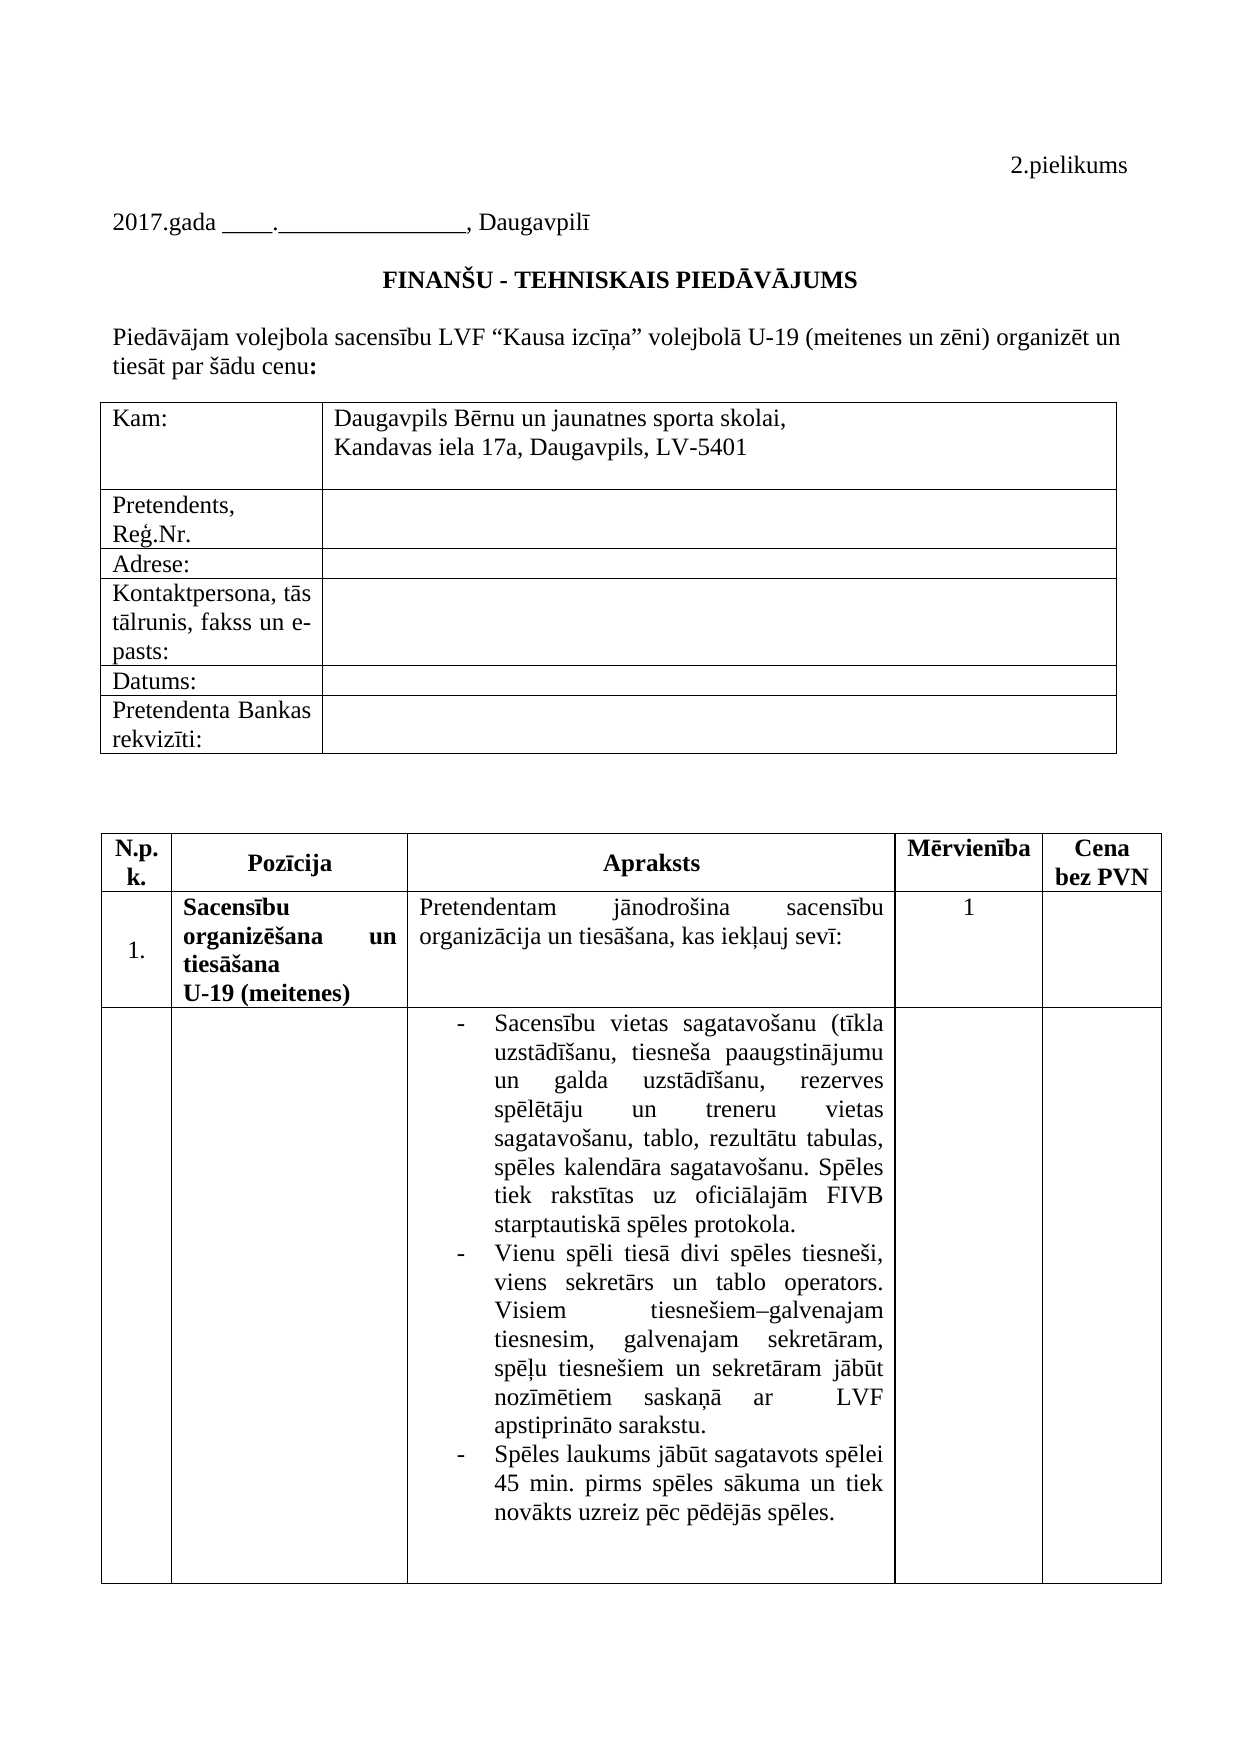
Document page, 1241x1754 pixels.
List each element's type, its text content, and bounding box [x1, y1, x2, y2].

table_cell [323, 696, 1116, 753]
text 2017.gada ____._______________, Daugavpilī [112, 207, 1128, 236]
table_cell [323, 579, 1116, 665]
table_cell Adrese: [101, 549, 322, 577]
text 2.pielikums [112, 150, 1128, 179]
table_cell [323, 549, 1116, 577]
table_header Kam: [101, 403, 322, 489]
table_cell [896, 1008, 1042, 1583]
text FINANŠU - TEHNISKAIS PIEDĀVĀJUMS [112, 265, 1128, 294]
table_cell 1. [102, 892, 171, 1007]
table_header Pozīcija [172, 834, 407, 891]
text Piedāvājam volejbola sacensību LVF “Kausa izcīņa” volejbolā U-19 (meitenes un zēni) organizēt un tiesāt par šādu cenu: [112, 322, 1128, 380]
table_cell Pretendents, Reģ.Nr. [101, 490, 322, 548]
table_header Mērvienība [896, 834, 1042, 891]
table_header Cena bez PVN [1043, 834, 1161, 891]
table_header Daugavpils Bērnu un jaunatnes sporta skolai, Kandavas iela 17a, Daugavpils, LV-5401 [323, 403, 1116, 489]
table_cell [102, 1008, 171, 1583]
table_cell Sacensību organizēšana un tiesāšana U-19 (meitenes) [172, 892, 407, 1007]
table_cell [408, 1008, 894, 1583]
table_cell Kontaktpersona, tās tālrunis, fakss un e-pasts: [101, 579, 322, 665]
table_cell [1043, 1008, 1161, 1583]
table_cell 1 [896, 892, 1042, 1007]
table_header Apraksts [408, 834, 894, 891]
table_cell [1043, 892, 1161, 1007]
table_cell [323, 490, 1116, 548]
table_cell Pretendentam jānodrošina sacensību organizācija un tiesāšana, kas iekļauj sevī: [408, 892, 894, 1007]
table_cell [172, 1008, 407, 1583]
table_cell Pretendenta Bankas rekvizīti: [101, 696, 322, 753]
table_cell [323, 666, 1116, 694]
table_cell Datums: [101, 666, 322, 694]
